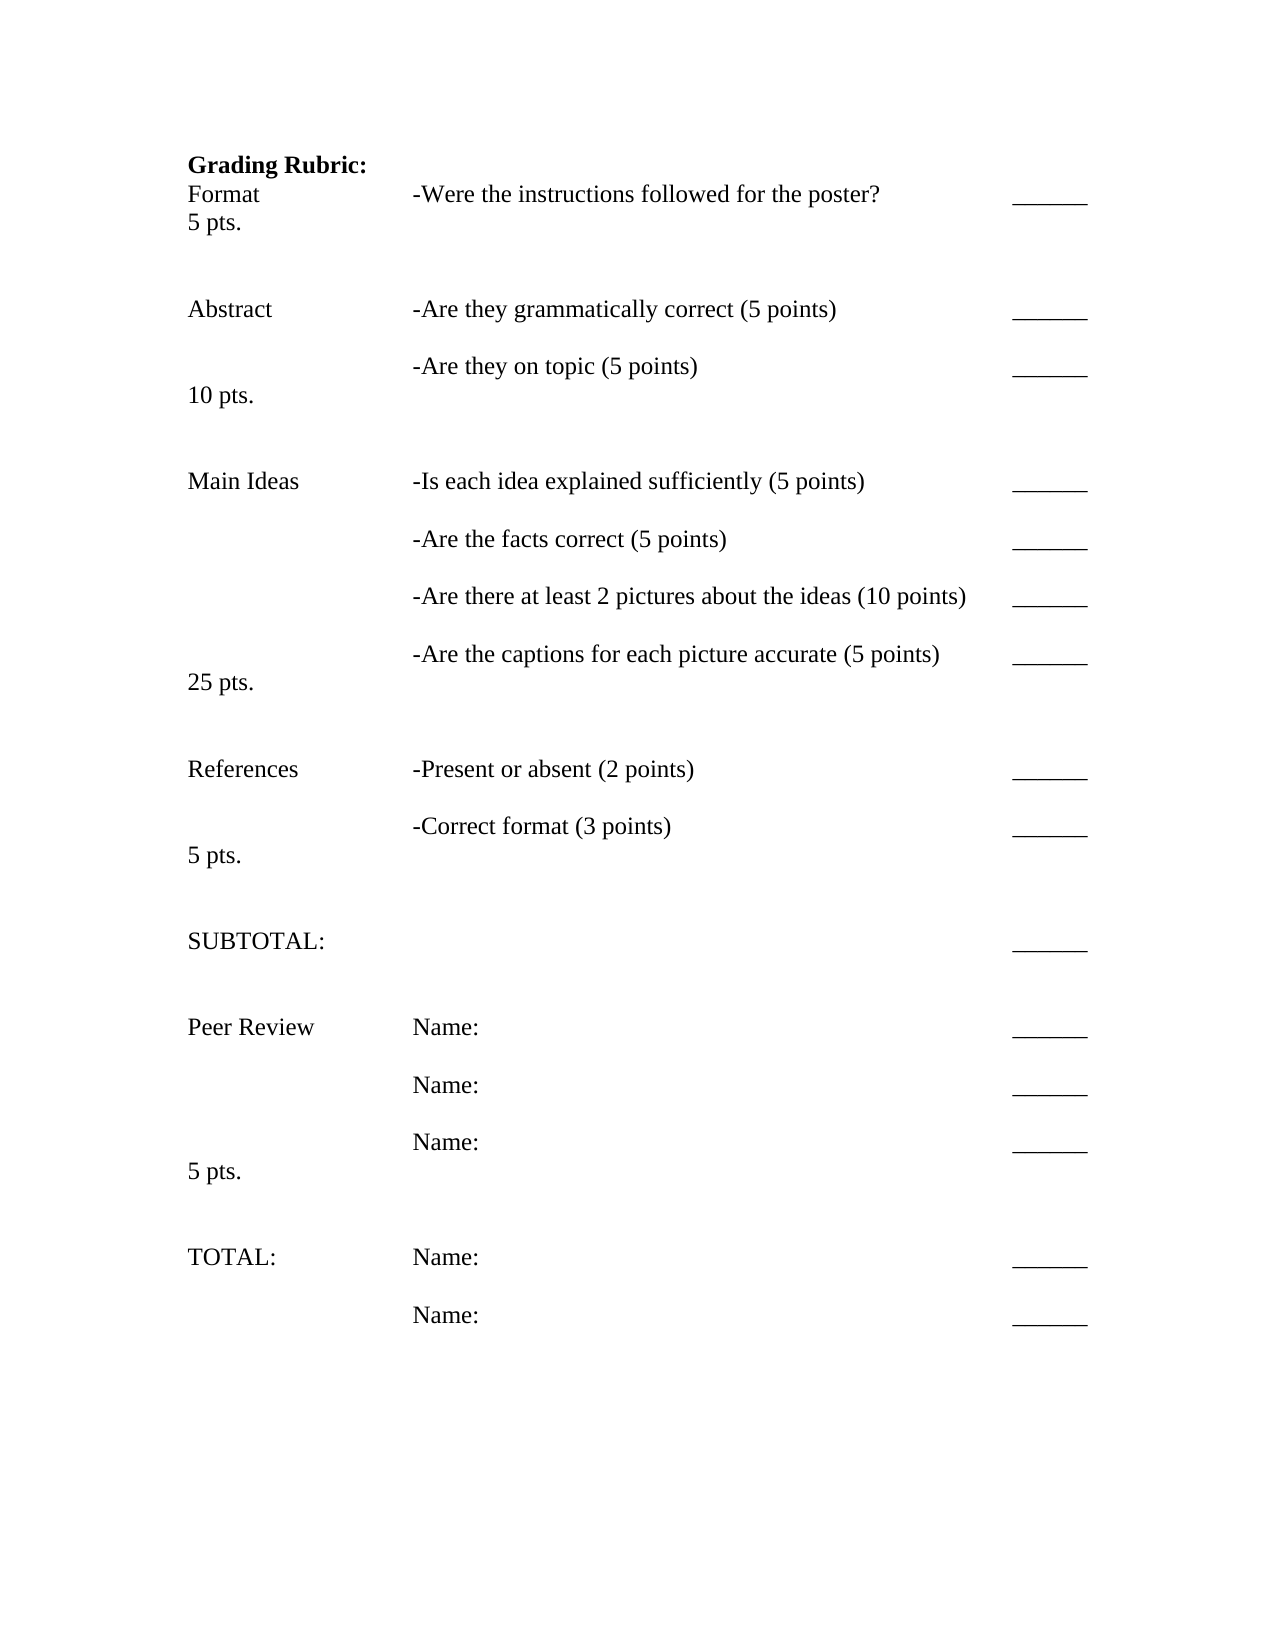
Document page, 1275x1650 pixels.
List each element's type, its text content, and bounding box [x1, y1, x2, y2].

text Name: ______ [187, 1300, 1087, 1329]
text SUBTOTAL: ______ [187, 926, 1087, 955]
text 5 pts. [187, 1156, 1087, 1185]
text 5 pts. [187, 840, 1087, 869]
text 25 pts. [187, 667, 1087, 696]
text Name: ______ [187, 1070, 1087, 1099]
text Name: ______ [187, 1127, 1087, 1156]
text -Are there at least 2 pictures about the ideas (10 points) ______ [187, 581, 1087, 610]
text -Correct format (3 points) ______ [187, 811, 1087, 840]
text -Are the captions for each picture accurate (5 points) ______ [187, 639, 1087, 667]
text Main Ideas -Is each idea explained sufficiently (5 points) ______ [187, 466, 1087, 495]
text Abstract -Are they grammatically correct (5 points) ______ [187, 294, 1087, 322]
text Grading Rubric: [187, 150, 1087, 179]
text Format -Were the instructions followed for the poster? ______ [187, 179, 1087, 207]
text References -Present or absent (2 points) ______ [187, 754, 1087, 782]
text TOTAL: Name: ______ [187, 1242, 1087, 1271]
text -Are the facts correct (5 points) ______ [187, 524, 1087, 552]
text 10 pts. [187, 380, 1087, 409]
text -Are they on topic (5 points) ______ [187, 351, 1087, 380]
text Peer Review Name: ______ [187, 1012, 1087, 1041]
text 5 pts. [187, 207, 1087, 236]
